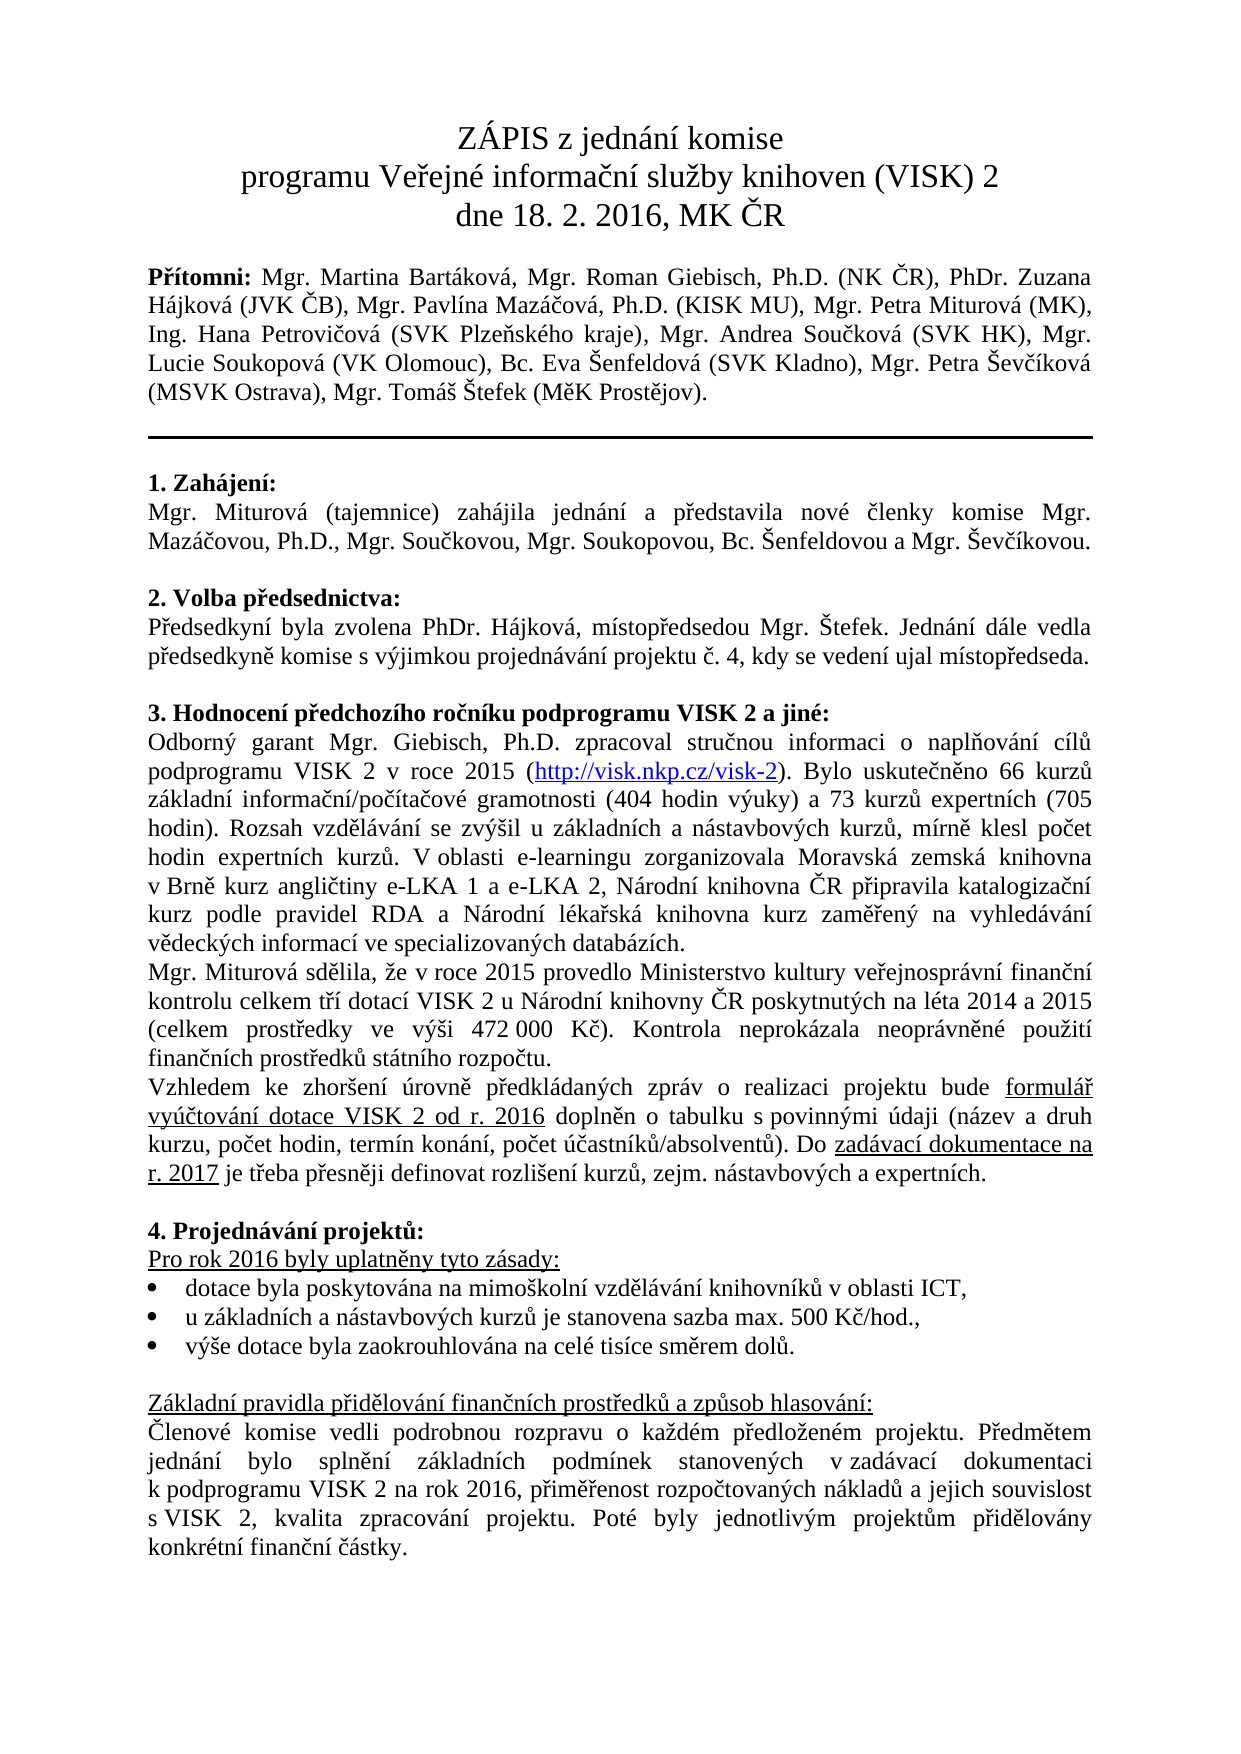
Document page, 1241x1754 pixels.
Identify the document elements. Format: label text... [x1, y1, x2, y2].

text 2. Volba předsednictva: [148, 583, 1093, 612]
text Vzhledem ke zhoršení úrovně předkládaných zpráv o realizaci projektu bude formulář vyúčtování dotace VISK 2 od r. 2016 doplněn o tabulku s povinnými údaji (název a druh kurzu, počet hodin, termín konání, počet účastníků/absolventů). Do zadávací dokumentace na r. 2017 je třeba přesněji definovat rozlišení kurzů, zejm. nástavbových a expertních. [148, 1072, 1093, 1187]
list dotace byla poskytována na mimoškolní vzdělávání knihovníků v oblasti ICT, [148, 1273, 1093, 1302]
text Odborný garant Mgr. Giebisch, Ph.D. zpracoval stručnou informaci o naplňování cílů podprogramu VISK 2 v roce 2015 (http://visk.nkp.cz/visk-2). Bylo uskutečněno 66 kurzů základní informační/počítačové gramotnosti (404 hodin výuky) a 73 kurzů expertních (705 hodin). Rozsah vzdělávání se zvýšil u základních a nástavbových kurzů, mírně klesl počet hodin expertních kurzů. V oblasti e-learningu zorganizovala Moravská zemská knihovna v Brně kurz angličtiny e-LKA 1 a e-LKA 2, Národní knihovna ČR připravila katalogizační kurz podle pravidel RDA a Národní lékařská knihovna kurz zaměřený na vyhledávání vědeckých informací ve specializovaných databázích. [148, 727, 1093, 957]
text Mgr. Miturová (tajemnice) zahájila jednání a představila nové členky komise Mgr. Mazáčovou, Ph.D., Mgr. Součkovou, Mgr. Soukopovou, Bc. Šenfeldovou a Mgr. Ševčíkovou. [148, 497, 1093, 554]
text Pro rok 2016 byly uplatněny tyto zásady: [148, 1244, 1093, 1273]
text programu Veřejné informační služby knihoven (VISK) 2 [148, 156, 1093, 195]
list výše dotace byla zaokrouhlována na celé tisíce směrem dolů. [148, 1331, 1093, 1359]
text Předsedkyní byla zvolena PhDr. Hájková, místopředsedou Mgr. Štefek. Jednání dále vedla předsedkyně komise s výjimkou projednávání projektu č. 4, kdy se vedení ujal místopředseda. [148, 612, 1093, 669]
text 3. Hodnocení předchozího ročníku podprogramu VISK jiné: [148, 698, 1093, 727]
text Základní pravidla přidělování finančních prostředků a způsob hlasování: [148, 1388, 1093, 1417]
text Přítomni: Mgr. Martina Bartáková, Mgr. Roman Giebisch, Ph.D. (NK ČR), PhDr. Zuzana Hájková (JVK ČB), Mgr. Pavlína Mazáčová, Ph.D. (KISK MU), Mgr. Petra Miturová (MK), Ing. Hana Petrovičová (SVK Plzeňského kraje), Mgr. Andrea Součková (SVK HK), Mgr. Lucie Soukopová (VK Olomouc), Bc. Eva Šenfeldová (SVK Kladno), Mgr. Petra Ševčíková (MSVK Ostrava), Mgr. Tomáš Štefek (MěK Prostějov). [148, 262, 1093, 406]
text dne 18. 2. 2016, MK ČR [148, 195, 1093, 233]
text Členové komise vedli podrobnou rozpravu o každém předloženém projektu. Předmětem jednání bylo splnění základních podmínek stanovených v zadávací dokumentaci k podprogramu VISK 2 na rok 2016, přiměřenost rozpočtovaných nákladů a jejich souvislost s VISK 2, kvalita zpracování projektu. Poté byly jednotlivým projektům přidělovány konkrétní finanční částky. [148, 1417, 1093, 1561]
title ZÁPIS z jednání komise [148, 118, 1093, 156]
text 1. Zahájení: [148, 468, 1093, 497]
text Mgr. Miturová sdělila, že v roce 2015 provedlo Ministerstvo kultury veřejnosprávní finanční kontrolu celkem tří dotací VISK 2 u Národní knihovny ČR poskytnutých na léta 2014 a 2015 (celkem prostředky ve výši 472 000 Kč). Kontrola neprokázala neoprávněné použití finančních prostředků státního rozpočtu. [148, 957, 1093, 1072]
text 4. Projednávání projektů: [148, 1216, 1093, 1244]
list u základních a nástavbových kurzů je stanovena sazba max. 500 Kč/hod., [148, 1302, 1093, 1331]
